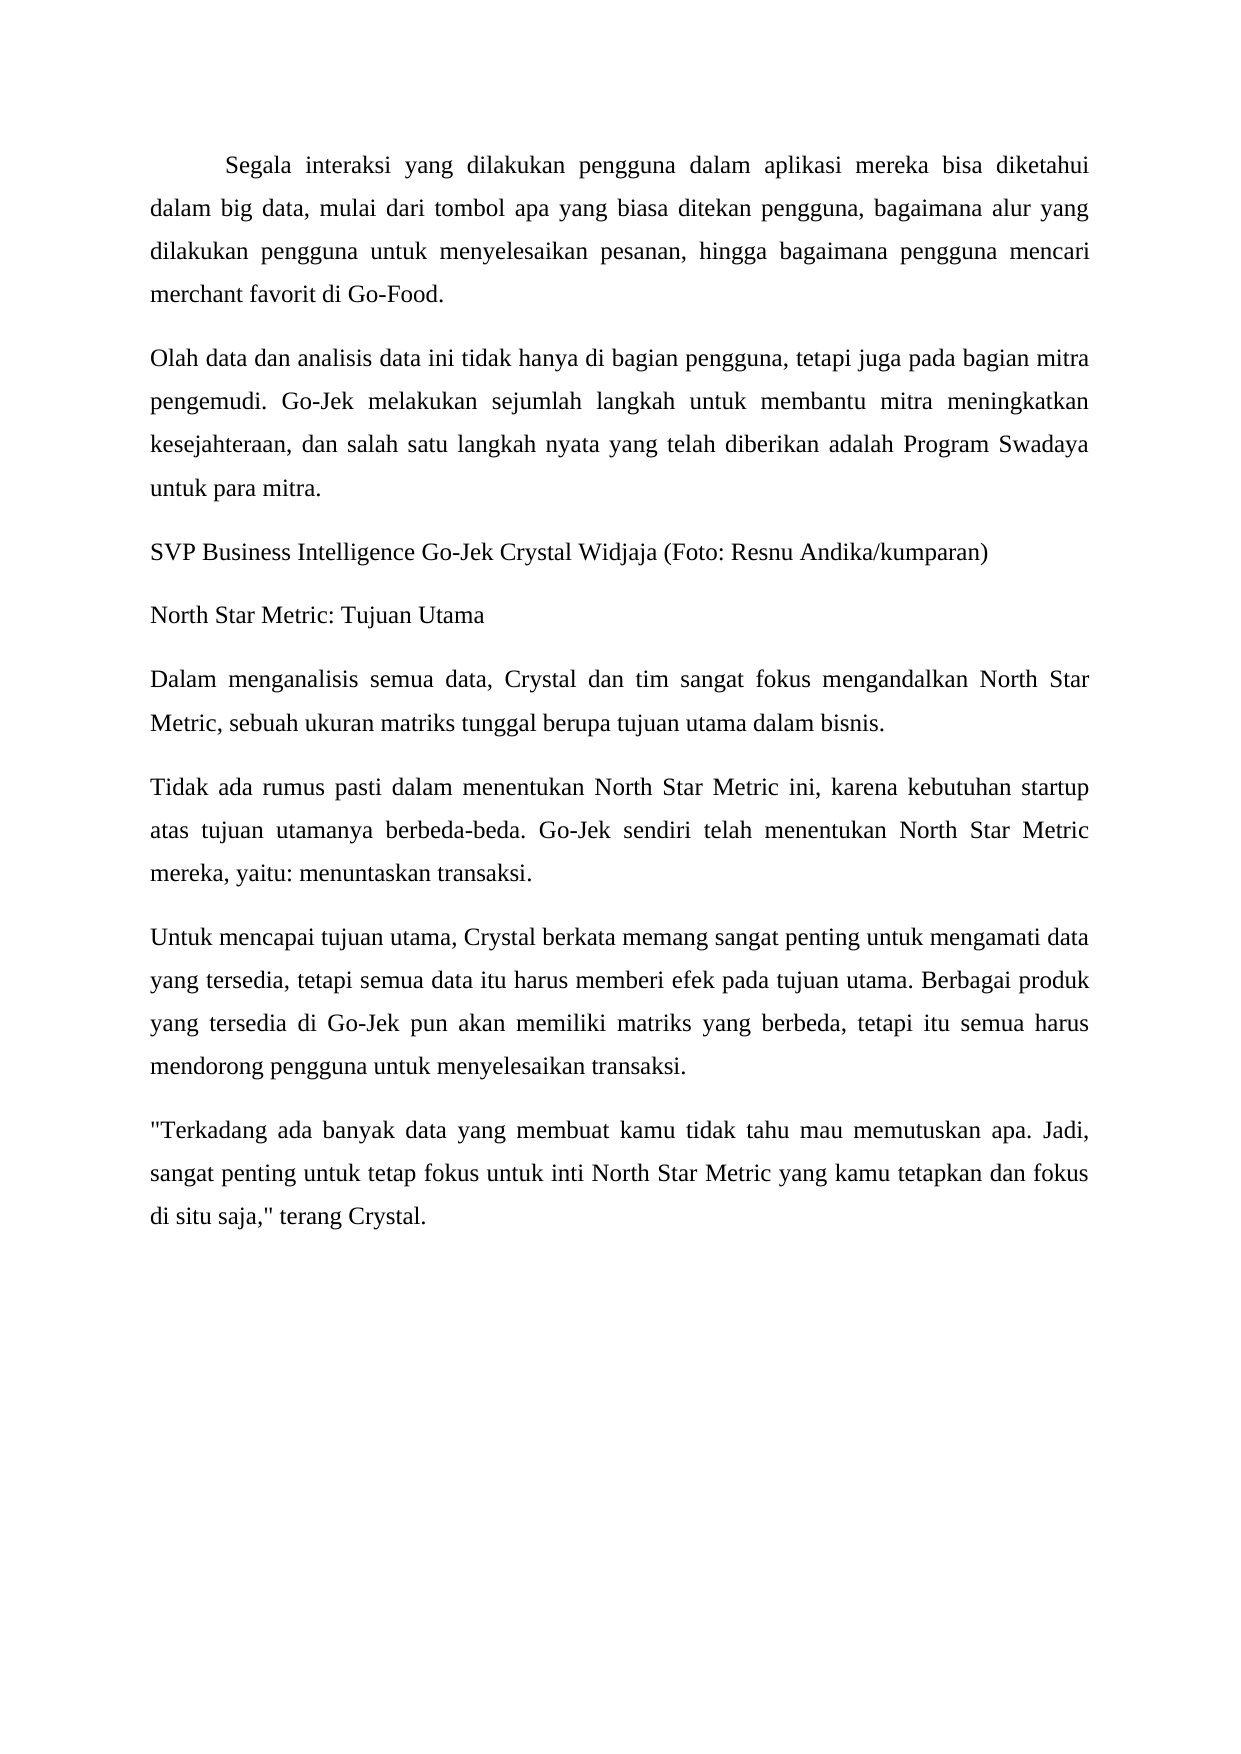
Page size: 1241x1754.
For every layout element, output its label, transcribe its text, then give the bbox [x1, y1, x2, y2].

text SVP Business Intelligence Go-Jek Crystal Widjaja (Foto: Resnu Andika/kumparan) [150, 537, 1090, 565]
text "Terkadang ada banyak data yang membuat kamu tidak tahu mau memutuskan apa. Jadi, sangat penting untuk tetap fokus untuk inti North Star Metric yang kamu tetapkan dan fokus di situ saja," terang Crystal. [150, 1115, 1090, 1230]
text Untuk mencapai tujuan utama, Crystal berkata memang sangat penting untuk mengamati data yang tersedia, tetapi semua data itu harus memberi efek pada tujuan utama. Berbagai produk yang tersedia di Go-Jek pun akan memiliki matriks yang berbeda, tetapi itu semua harus mendorong pengguna untuk menyelesaikan transaksi. [150, 922, 1090, 1080]
text Dalam menganalisis semua data, Crystal dan tim sangat fokus mengandalkan North Star Metric, sebuah ukuran matriks tunggal berupa tujuan utama dalam bisnis. [150, 664, 1090, 736]
text Segala interaksi yang dilakukan pengguna dalam aplikasi mereka bisa diketahui dalam big data, mulai dari tombol apa yang biasa ditekan pengguna, bagaimana alur yang dilakukan pengguna untuk menyelesaikan pesanan, hingga bagaimana pengguna mencari merchant favorit di Go-Food. [150, 150, 1090, 308]
text Olah data dan analisis data ini tidak hanya di bagian pengguna, tetapi juga pada bagian mitra pengemudi. Go-Jek melakukan sejumlah langkah untuk membantu mitra meningkatkan kesejahteraan, dan salah satu langkah nyata yang telah diberikan adalah Program Swadaya untuk para mitra. [150, 343, 1090, 501]
text Tidak ada rumus pasti dalam menentukan North Star Metric ini, karena kebutuhan startup atas tujuan utamanya berbeda-beda. Go-Jek sendiri telah menentukan North Star Metric mereka, yaitu: menuntaskan transaksi. [150, 772, 1090, 887]
text North Star Metric: Tujuan Utama [150, 601, 1090, 629]
